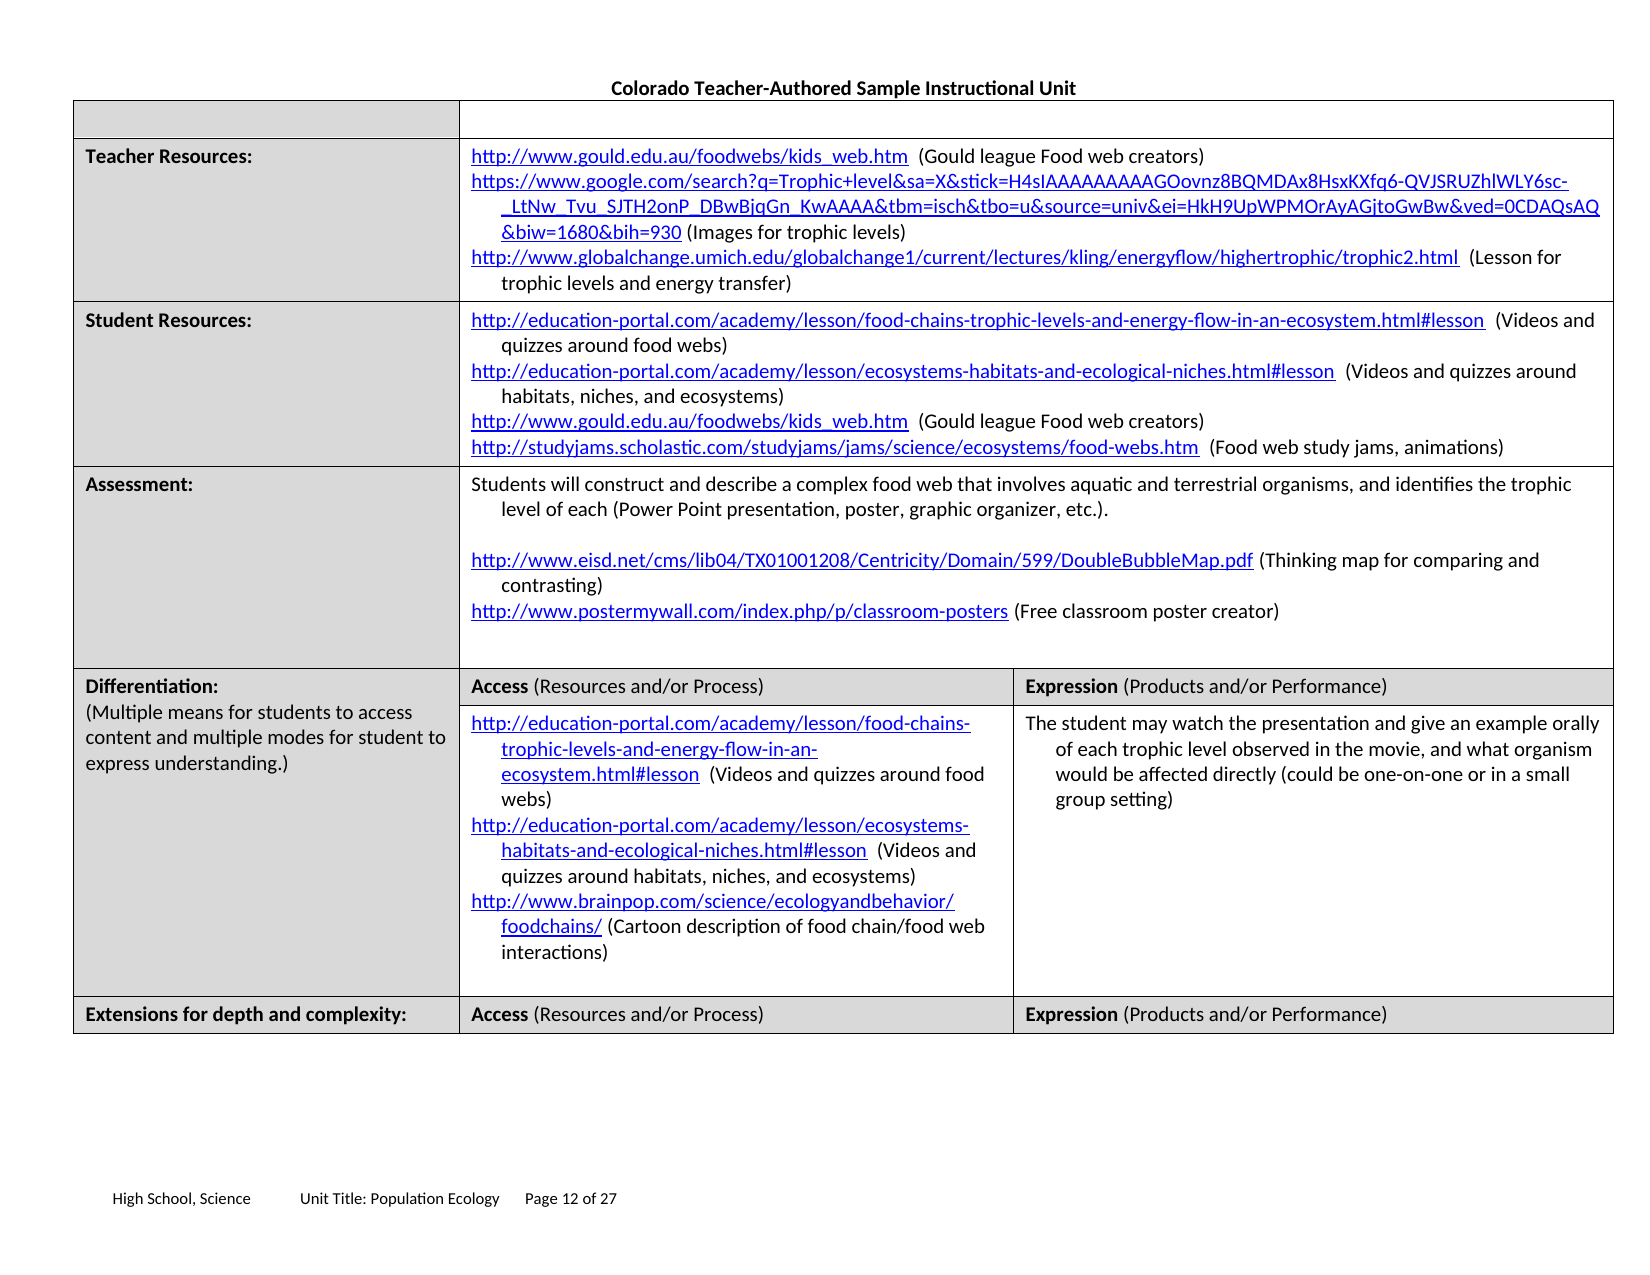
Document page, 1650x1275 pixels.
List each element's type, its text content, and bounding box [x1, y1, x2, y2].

table_cell http://education-portal.com/academy/lesson/food-chains-trophic-levels-and-energy-flow-in-an-ecosystem.html#lesson (Videos and quizzes around food webs) http://education-portal.com/academy/lesson/ecosystems-habitats-and-ecological-niches.html#lesson (Videos and quizzes around habitats, niches, and ecosystems) http://www.brainpop.com/science/ecologyandbehavior/foodchains/ (Cartoon description of food chain/food web interactions) [460, 706, 1013, 996]
table_cell Access (Resources and/or Process) [460, 669, 1013, 705]
table_cell Teacher Resources: [74, 139, 459, 301]
table_cell Expression (Products and/or Performance) [1014, 669, 1613, 705]
table_cell http://education-portal.com/academy/lesson/food-chains-trophic-levels-and-energy-flow-in-an-ecosystem.html#lesson (Videos and quizzes around food webs) http://education-portal.com/academy/lesson/ecosystems-habitats-and-ecological-niches.html#lesson (Videos and quizzes around habitats, niches, and ecosystems) http://www.gould.edu.au/foodwebs/kids_web.htm (Gould league Food web creators) http://studyjams.scholastic.com/studyjams/jams/science/ecosystems/food-webs.htm (Food web study jams, animations) [460, 302, 1613, 466]
table_cell http://www.gould.edu.au/foodwebs/kids_web.htm (Gould league Food web creators) https://www.google.com/search?q=Trophic+level&sa=X&stick=H4sIAAAAAAAAAGOovnz8BQMDAx8HsxKXfq6-QVJSRUZhlWLY6sc-_LtNw_Tvu_SJTH2onP_DBwBjqGn_KwAAAA&tbm=isch&tbo=u&source=univ&ei=HkH9UpWPMOrAyAGjtoGwBw&ved=0CDAQsAQ&biw=1680&bih=930 (Images for trophic levels) http://www.globalchange.umich.edu/globalchange1/current/lectures/kling/energyflow/highertrophic/trophic2.html (Lesson for trophic levels and energy transfer) [460, 139, 1613, 301]
table_cell Expression (Products and/or Performance) [1014, 997, 1613, 1033]
table_cell Differentiation: (Multiple means for students to access content and multiple modes for student to express understanding.) [74, 669, 459, 996]
table_cell Student Resources: [74, 302, 459, 466]
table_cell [74, 997, 459, 1033]
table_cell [74, 101, 459, 137]
table_cell The student may watch the presentation and give an example orally of each trophic level observed in the movie, and what organism would be affected directly (could be one-on-one or in a small group setting) [1014, 706, 1613, 996]
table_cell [460, 101, 1613, 137]
table_cell Students will construct and describe a complex food web that involves aquatic and terrestrial organisms, and identifies the trophic level of each (Power Point presentation, poster, graphic organizer, etc.). http://www.eisd.net/cms/lib04/TX01001208/Centricity/Domain/599/DoubleBubbleMap.pdf (Thinking map for comparing and contrasting) http://www.postermywall.com/index.php/p/classroom-posters (Free classroom poster creator) [460, 467, 1613, 668]
table_cell Access (Resources and/or Process) [460, 997, 1013, 1033]
table_cell Assessment: [74, 467, 459, 668]
